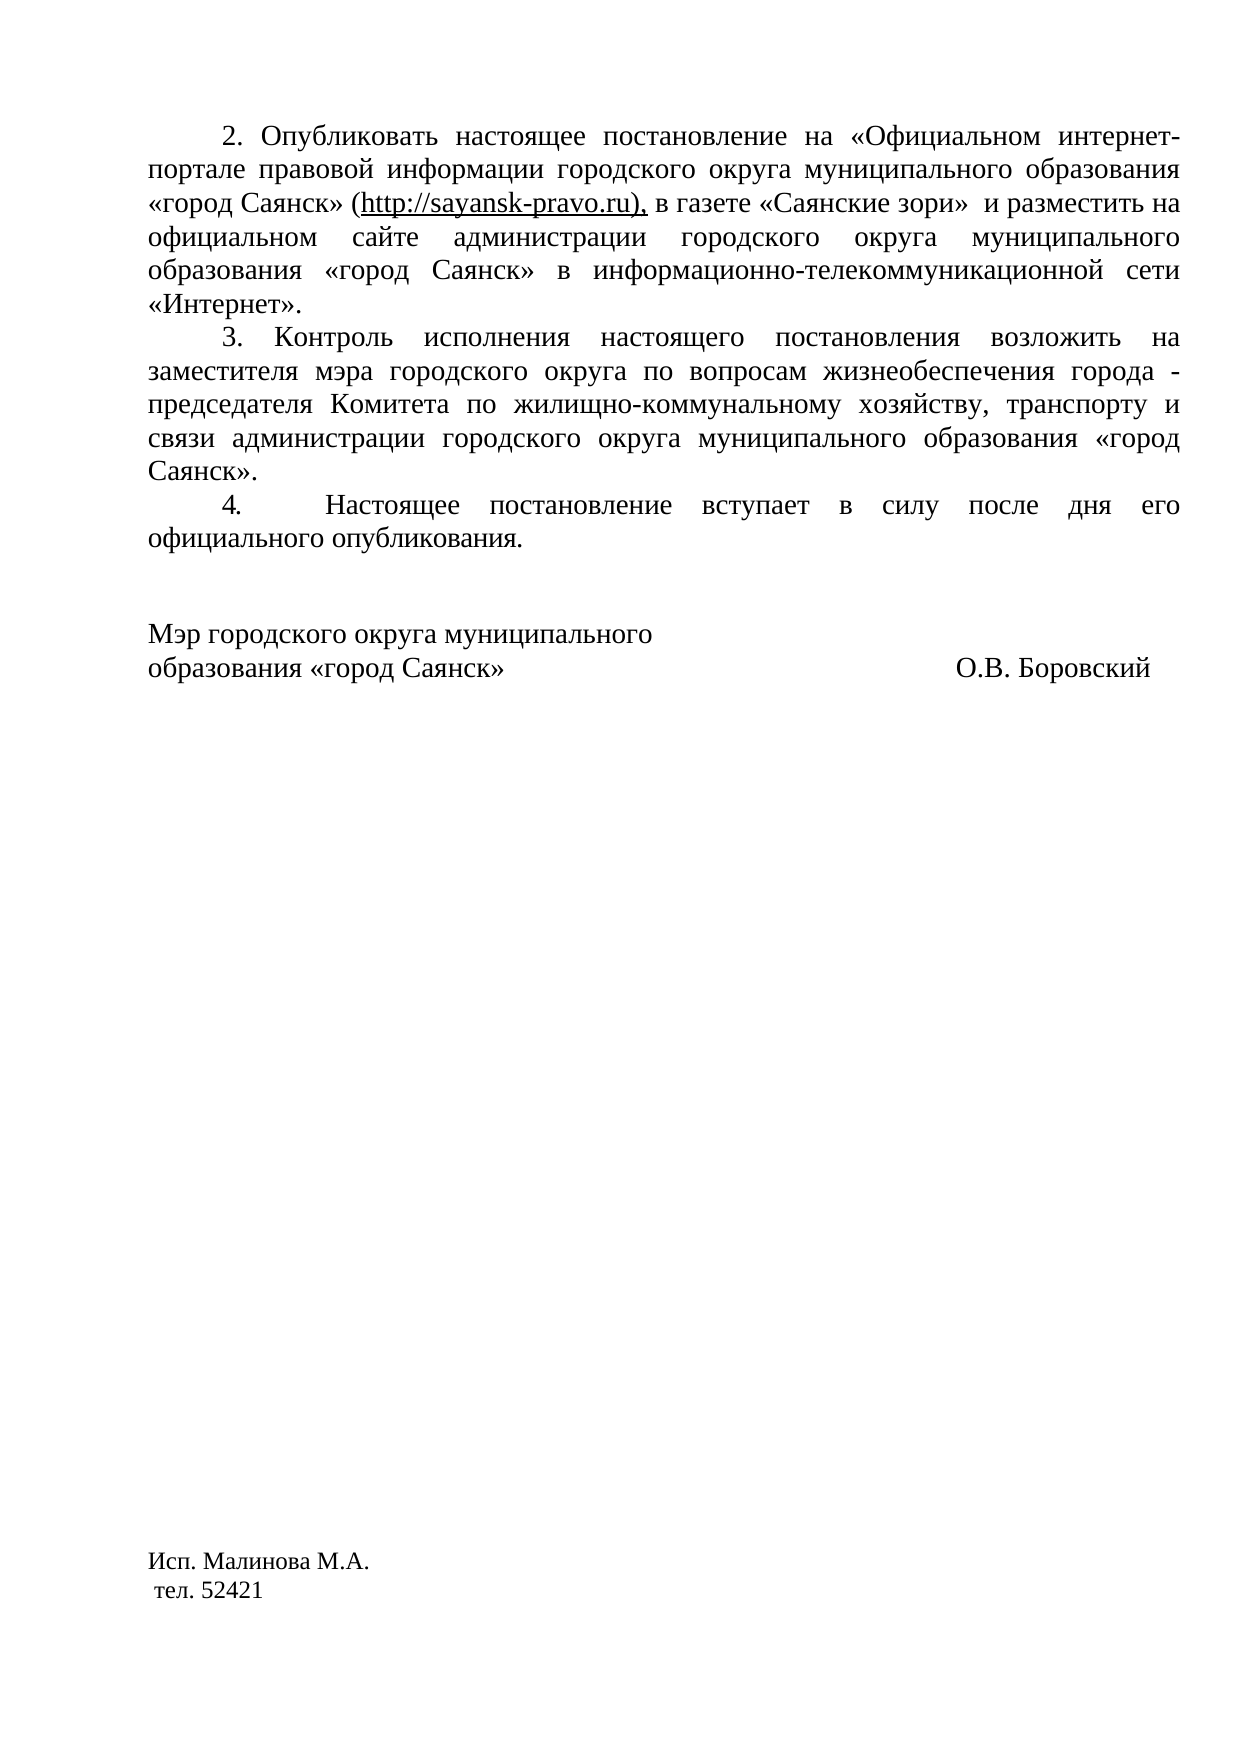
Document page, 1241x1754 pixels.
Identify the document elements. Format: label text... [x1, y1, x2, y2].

text образования «город Саянск» О.В. Боровский [148, 650, 1181, 683]
text 4. Настоящее постановление вступает в силу после дня его официального опубликования. [148, 487, 1181, 554]
text 2. Опубликовать настоящее постановление на «Официальном интернет-портале правовой информации городского округа муниципального образования «город Саянск» (http://sayansk-pravo.ru), в газете «Саянские зори» и разместить на официальном сайте администрации городского округа муниципального образования «город Саянск» в информационно-телекоммуникационной сети «Интернет». [148, 118, 1181, 319]
text тел. 52421 [148, 1575, 1181, 1603]
text Мэр городского округа муниципального [148, 616, 1181, 650]
text 3. Контроль исполнения настоящего постановления возложить на заместителя мэра городского округа по вопросам жизнеобеспечения города -председателя Комитета по жилищно-коммунальному хозяйству, транспорту и связи администрации городского округа муниципального образования «город Саянск». [148, 319, 1181, 487]
text Исп. Малинова М.А. [148, 1546, 1181, 1575]
